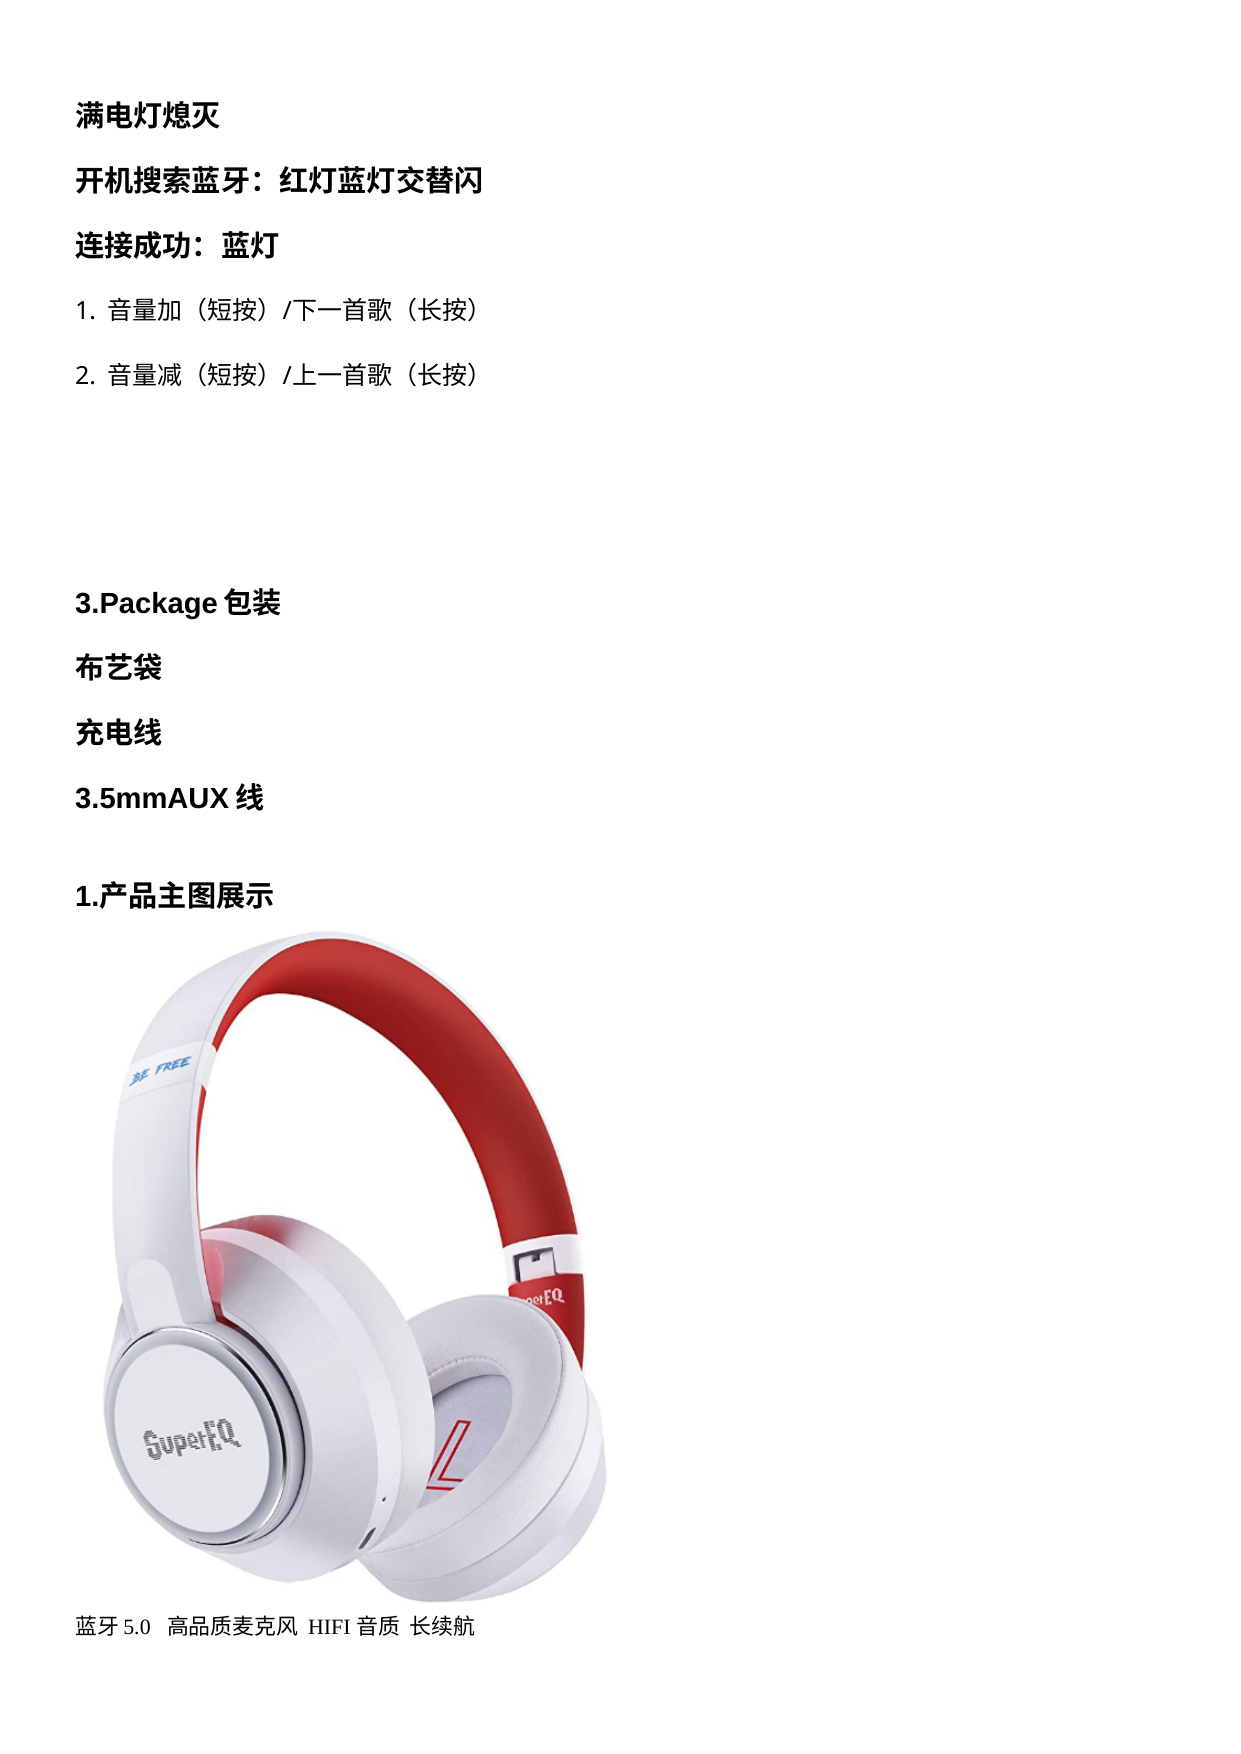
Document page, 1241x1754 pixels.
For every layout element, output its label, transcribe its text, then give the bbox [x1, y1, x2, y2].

list 连接成功：蓝灯 [75, 211, 1165, 276]
list 充电线 [75, 698, 1165, 763]
list 3.5mmAUX线 [75, 763, 1165, 828]
list 蓝牙5.0 高品质麦克风 HIFI 音质 长续航 [75, 1608, 1165, 1641]
picture [75, 925, 638, 1609]
list 开机搜索蓝牙：红灯蓝灯交替闪 [75, 146, 1165, 211]
list 满电灯熄灭 [75, 81, 1165, 146]
list 音量减（短按）/上一首歌（长按） [75, 341, 1165, 406]
list 布艺袋 [75, 633, 1165, 698]
list Package包装 [75, 568, 1165, 633]
list 1.产品主图展示 [75, 861, 1165, 926]
list 音量加（短按）/下一首歌（长按） [75, 276, 1165, 341]
